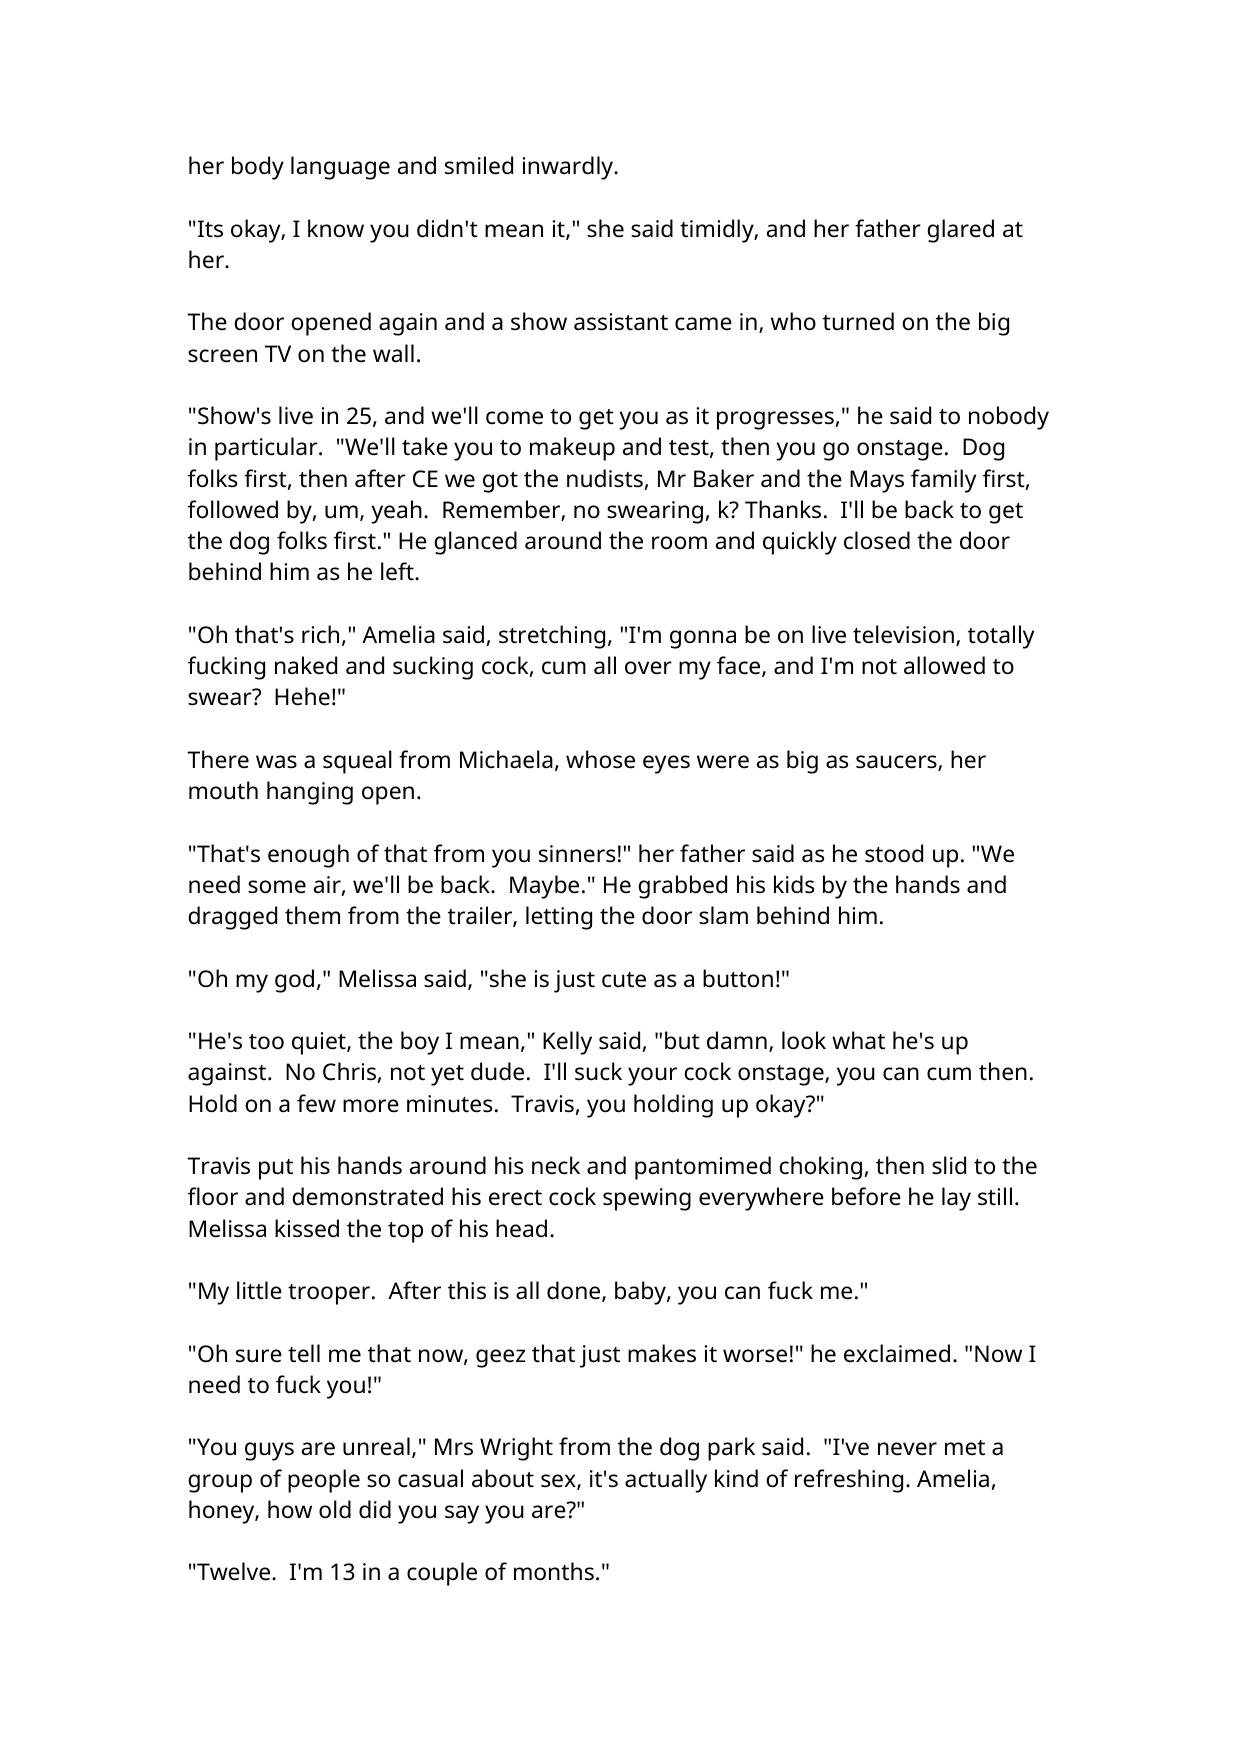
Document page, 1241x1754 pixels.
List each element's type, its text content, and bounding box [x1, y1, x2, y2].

text "Show's live in 25, and we'll come to get you as it progresses," he said to nobody in particular. "We'll take you to makeup and test, then you go onstage. Dog folks first, then after CE we got the nudists, Mr Baker and the Mays family first, followed by, um, yeah. Remember, no swearing, k? Thanks. I'll be back to get the dog folks first." He glanced around the room and quickly closed the door behind him as he left. [187, 400, 1053, 587]
text Travis put his hands around his neck and pantomimed choking, then slid to the floor and demonstrated his erect cock spewing everywhere before he lay still. Melissa kissed the top of his head. [187, 1150, 1053, 1244]
text "Its okay, I know you didn't mean it," she said timidly, and her father glared at her. [187, 212, 1053, 275]
text "That's enough of that from you sinners!" her father said as he stood up. "We need some air, we'll be back. Maybe." He grabbed his kids by the hands and dragged them from the trailer, letting the door slam behind him. [187, 837, 1053, 931]
text "Oh my god," Melissa said, "she is just cute as a button!" [187, 962, 1053, 994]
text "He's too quiet, the boy I mean," Kelly said, "but damn, look what he's up against. No Chris, not yet dude. I'll suck your cock onstage, you can cum then. Hold on a few more minutes. Travis, you holding up okay?" [187, 1025, 1053, 1119]
text "My little trooper. After this is all done, baby, you can fuck me." [187, 1275, 1053, 1306]
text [187, 150, 1053, 181]
text There was a squeal from Michaela, whose eyes were as big as saucers, her mouth hanging open. [187, 744, 1053, 806]
text "Oh sure tell me that now, geez that just makes it worse!" he exclaimed. "Now I need to fuck you!" [187, 1337, 1053, 1400]
text "Twelve. I'm 13 in a couple of months." [187, 1556, 1053, 1587]
text "Oh that's rich," Amelia said, stretching, "I'm gonna be on live television, totally fucking naked and sucking cock, cum all over my face, and I'm not allowed to swear? Hehe!" [187, 619, 1053, 712]
text "You guys are unreal," Mrs Wright from the dog park said. "I've never met a group of people so casual about sex, it's actually kind of refreshing. Amelia, honey, how old did you say you are?" [187, 1431, 1053, 1525]
text The door opened again and a show assistant came in, who turned on the big screen TV on the wall. [187, 306, 1053, 369]
